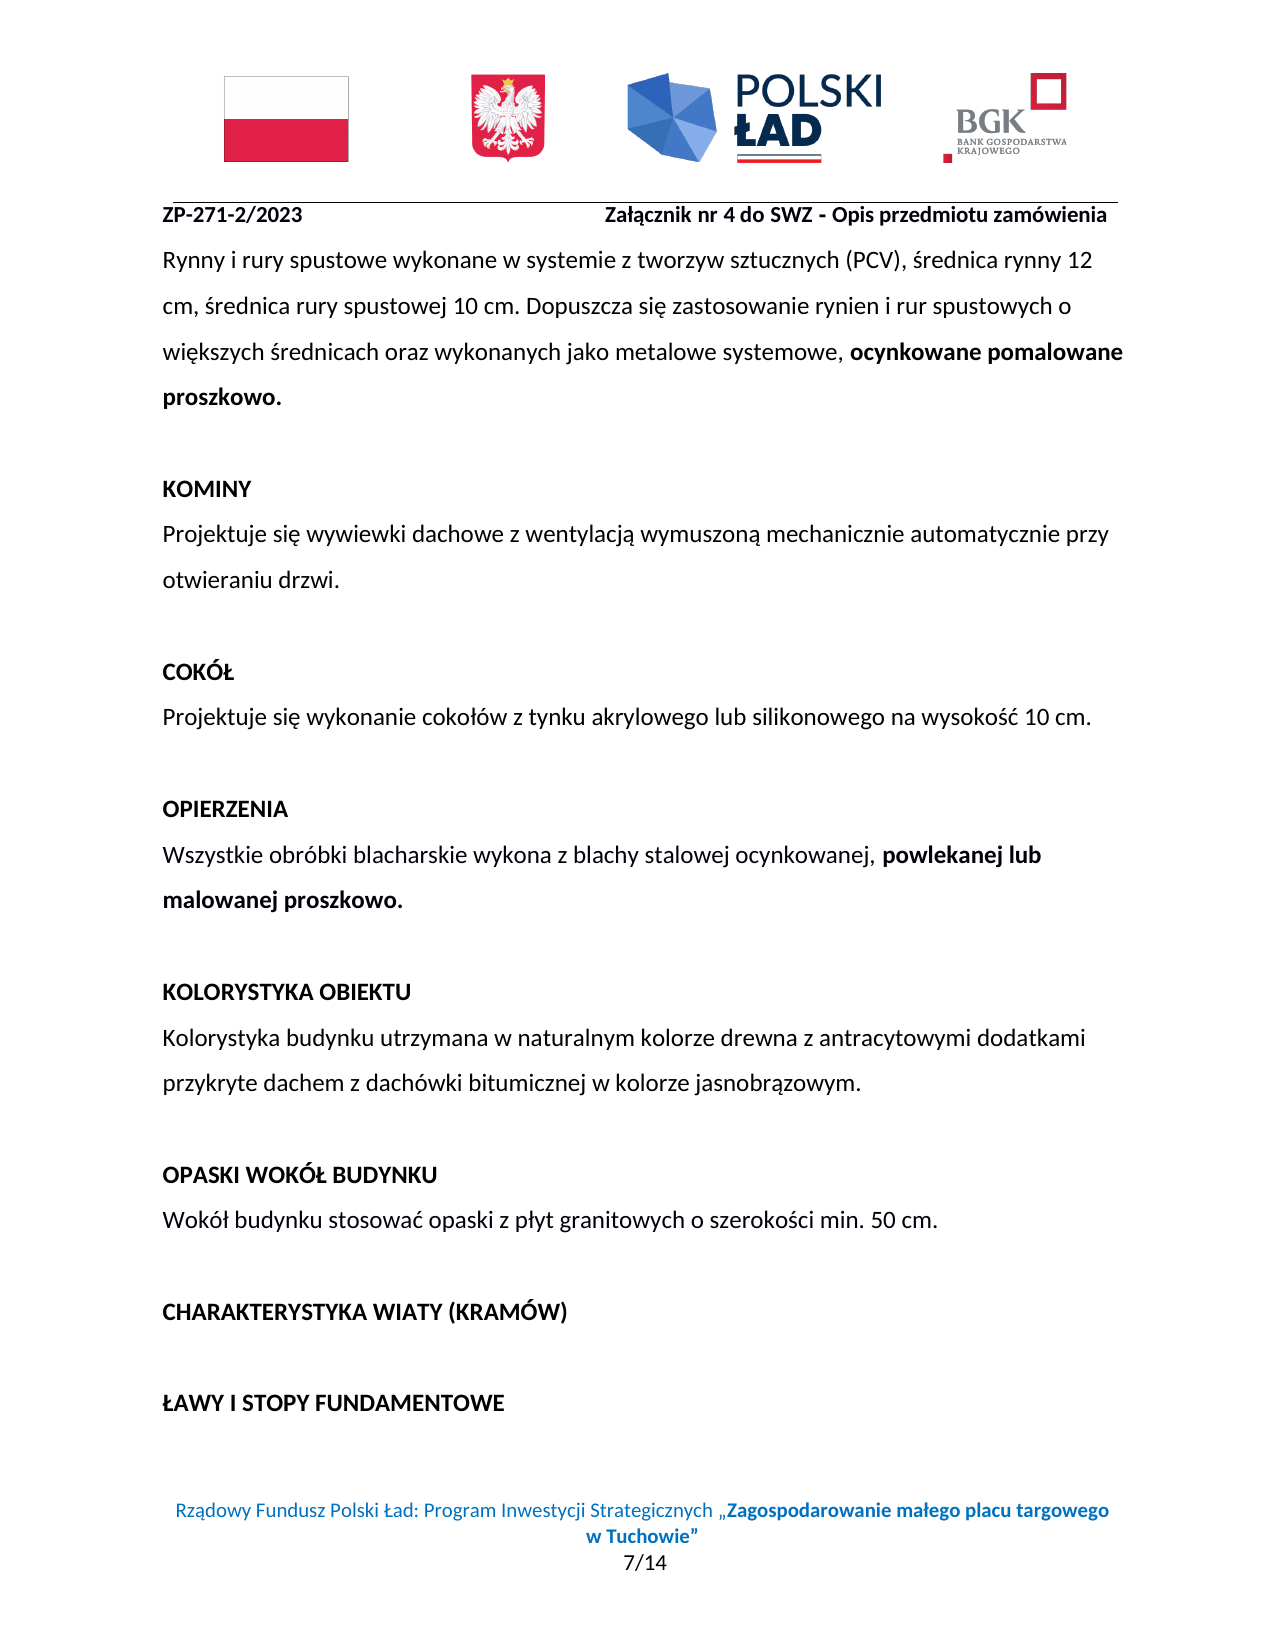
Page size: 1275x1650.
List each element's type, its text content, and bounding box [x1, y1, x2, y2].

text COKÓŁ [162, 656, 1127, 686]
text Wszystkie obróbki blacharskie wykona z blachy stalowej ocynkowanej, powlekanej lub malowanej proszkowo. [162, 839, 1127, 915]
text OPASKI WOKÓŁ BUDYNKU [162, 1159, 1127, 1189]
picture [470, 73, 546, 163]
text OPIERZENIA [162, 793, 1127, 823]
text KOMINY [162, 473, 1127, 503]
text Projektuje się wykonanie cokołów z tynku akrylowego lub silikonowego na wysokość 10 cm. [162, 702, 1127, 732]
text KOLORYSTYKA OBIEKTU [162, 976, 1127, 1006]
text Kolorystyka budynku utrzymana w naturalnym kolorze drewna z antracytowymi dodatkami przykryte dachem z dachówki bitumicznej w kolorze jasnobrązowym. [162, 1022, 1127, 1098]
text Projektuje się wywiewki dachowe z wentylacją wymuszoną mechanicznie automatycznie przy otwieraniu drzwi. [162, 519, 1127, 595]
picture [627, 73, 881, 163]
text Wokół budynku stosować opaski z płyt granitowych o szerokości min. 50 cm. [162, 1204, 1127, 1235]
picture [220, 73, 352, 165]
text Rynny i rury spustowe wykonane w systemie z tworzyw sztucznych (PCV), średnica rynny 12 cm, średnica rury spustowej 10 cm. Dopuszcza się zastosowanie rynien i rur spustowych o większych średnicach oraz wykonanych jako metalowe systemowe, ocynkowane pomalowane proszkowo. [162, 244, 1127, 412]
picture [943, 73, 1067, 163]
text ŁAWY I STOPY FUNDAMENTOWE [162, 1387, 1127, 1418]
text CHARAKTERYSTYKA WIATY (KRAMÓW) [162, 1296, 1127, 1327]
